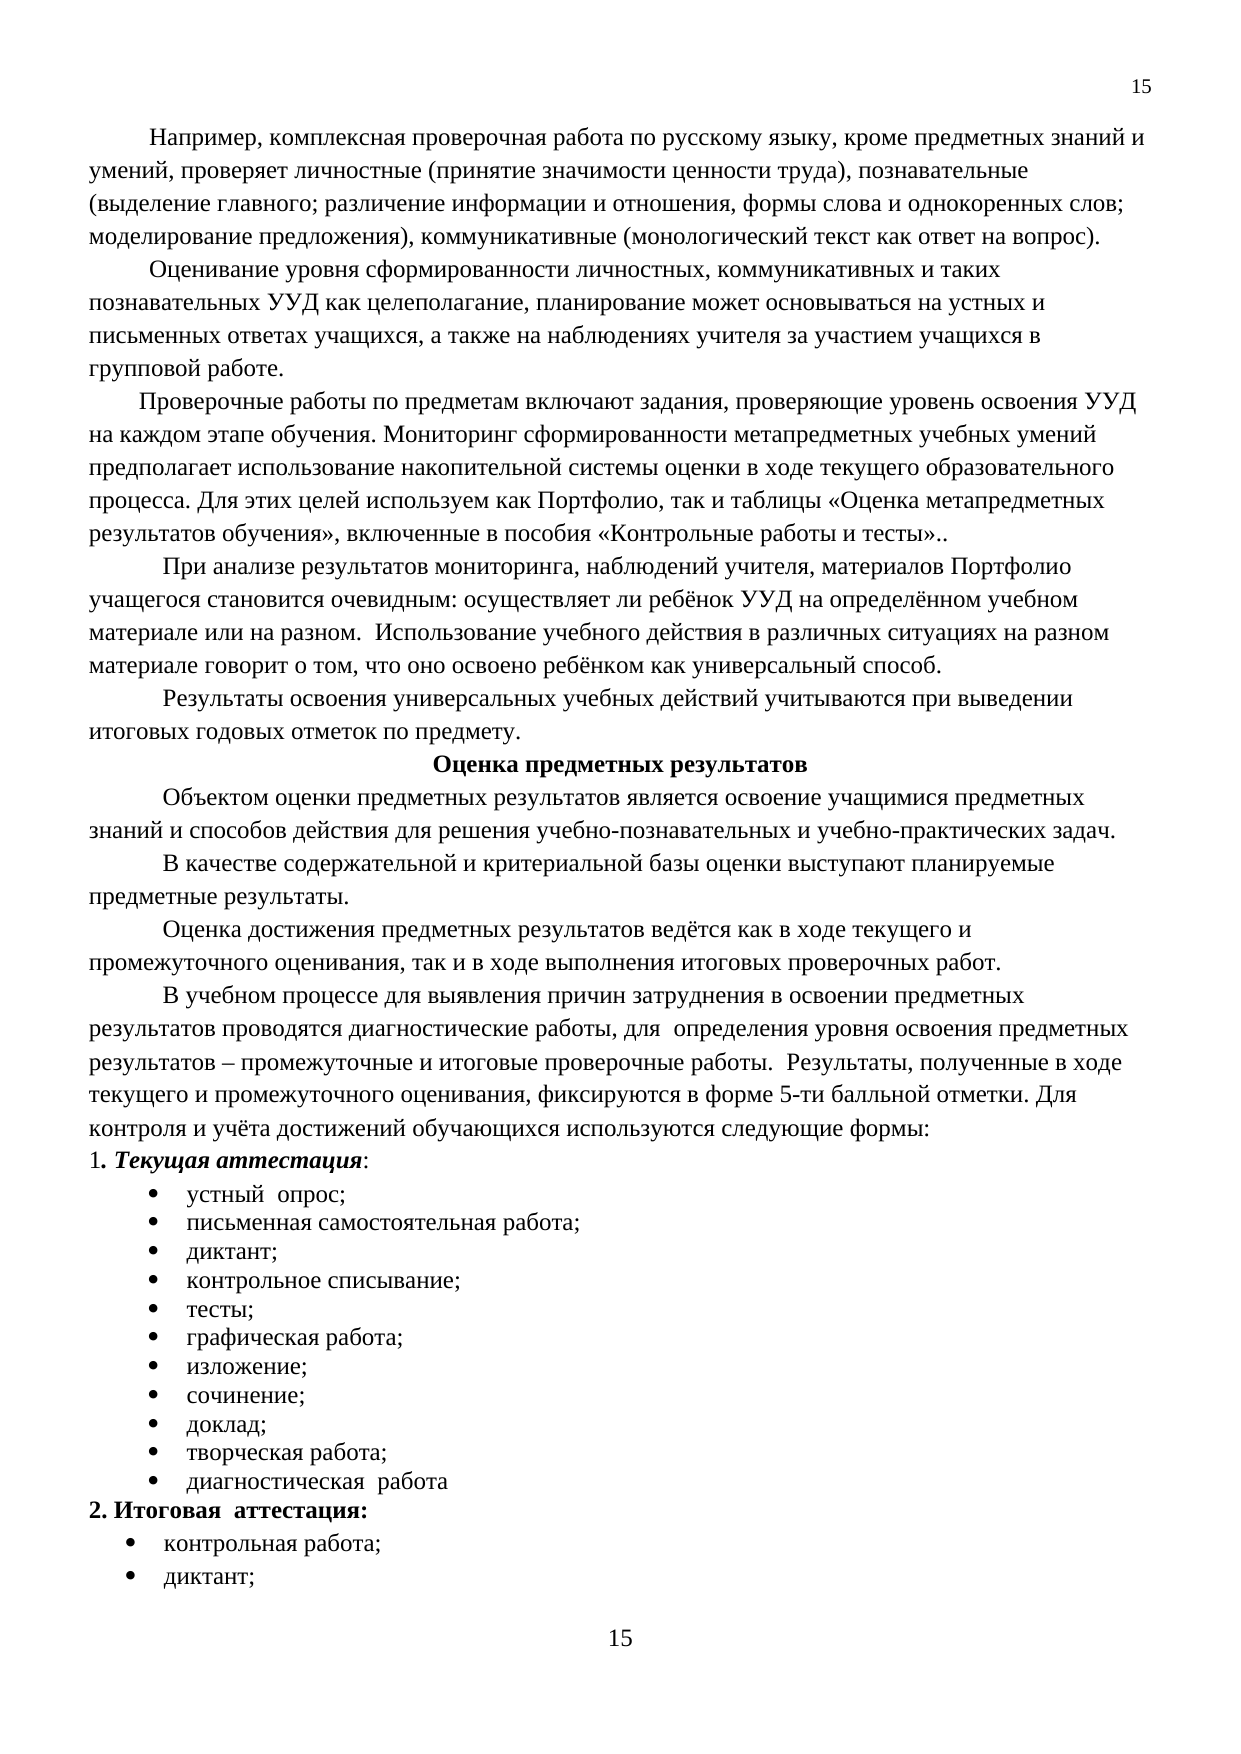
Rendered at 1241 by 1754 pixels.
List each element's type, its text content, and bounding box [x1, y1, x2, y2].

text 1. Текущая аттестация: [89, 1146, 1152, 1174]
list графическая работа; [149, 1322, 1152, 1351]
list сочинение; [149, 1380, 1152, 1409]
list контрольная работа; [126, 1528, 1152, 1557]
text Оценка предметных результатов [89, 749, 1152, 778]
text Проверочные работы по предметам включают задания, проверяющие уровень освоения УУД на каждом этапе обучения. Мониторинг сформированности метапредметных учебных умений предполагает использование накопительной системы оценки в ходе текущего образовательного процесса. Для этих целей используем как Портфолио, так и таблицы «Оценка метапредметных результатов обучения», включенные в пособия «Контрольные работы и тесты».. [89, 386, 1152, 547]
text Например, комплексная проверочная работа по русскому языку, кроме предметных знаний и умений, проверяет личностные (принятие значимости ценности труда), познавательные (выделение главного; различение информации и отношения, формы слова и однокоренных слов; моделирование предложения), коммуникативные (монологический текст как ответ на вопрос). [89, 122, 1152, 250]
text В качестве содержательной и критериальной базы оценки выступают планируемые предметные результаты. [89, 848, 1152, 910]
text Объектом оценки предметных результатов является освоение учащимися предметных знаний и способов действия для решения учебно-познавательных и учебно-практических задач. [89, 782, 1152, 844]
list творческая работа; [149, 1437, 1152, 1466]
text В учебном процессе для выявления причин затруднения в освоении предметных результатов проводятся диагностические работы, для определения уровня освоения предметных результатов – промежуточные и итоговые проверочные работы. Результаты, полученные в ходе текущего и промежуточного оценивания, фиксируются в форме 5-ти балльной отметки. Для контроля и учёта достижений обучающихся используются следующие формы: [89, 981, 1152, 1141]
list контрольное списывание; [149, 1265, 1152, 1294]
list тесты; [149, 1294, 1152, 1322]
list устный опрос; [149, 1179, 1152, 1207]
list диагностическая работа [149, 1466, 1152, 1495]
text При анализе результатов мониторинга, наблюдений учителя, материалов Портфолио учащегося становится очевидным: осуществляет ли ребёнок УУД на определённом учебном материале или на разном. Использование учебного действия в различных ситуациях на разном материале говорит о том, что оно освоено ребёнком как универсальный способ. [89, 551, 1152, 679]
text Оценивание уровня сформированности личностных, коммуникативных и таких познавательных УУД как целеполагание, планирование может основываться на устных и письменных ответах учащихся, а также на наблюдениях учителя за участием учащихся в групповой работе. [89, 254, 1152, 382]
list диктант; [149, 1236, 1152, 1265]
list письменная самостоятельная работа; [149, 1207, 1152, 1236]
text Результаты освоения универсальных учебных действий учитываются при выведении итоговых годовых отметок по предмету. [89, 683, 1152, 745]
list диктант; [126, 1561, 1152, 1590]
list изложение; [149, 1351, 1152, 1380]
list доклад; [149, 1409, 1152, 1437]
text 2. Итоговая аттестация: [89, 1495, 1152, 1524]
text Оценка достижения предметных результатов ведётся как в ходе текущего и промежуточного оценивания, так и в ходе выполнения итоговых проверочных работ. [89, 914, 1152, 976]
